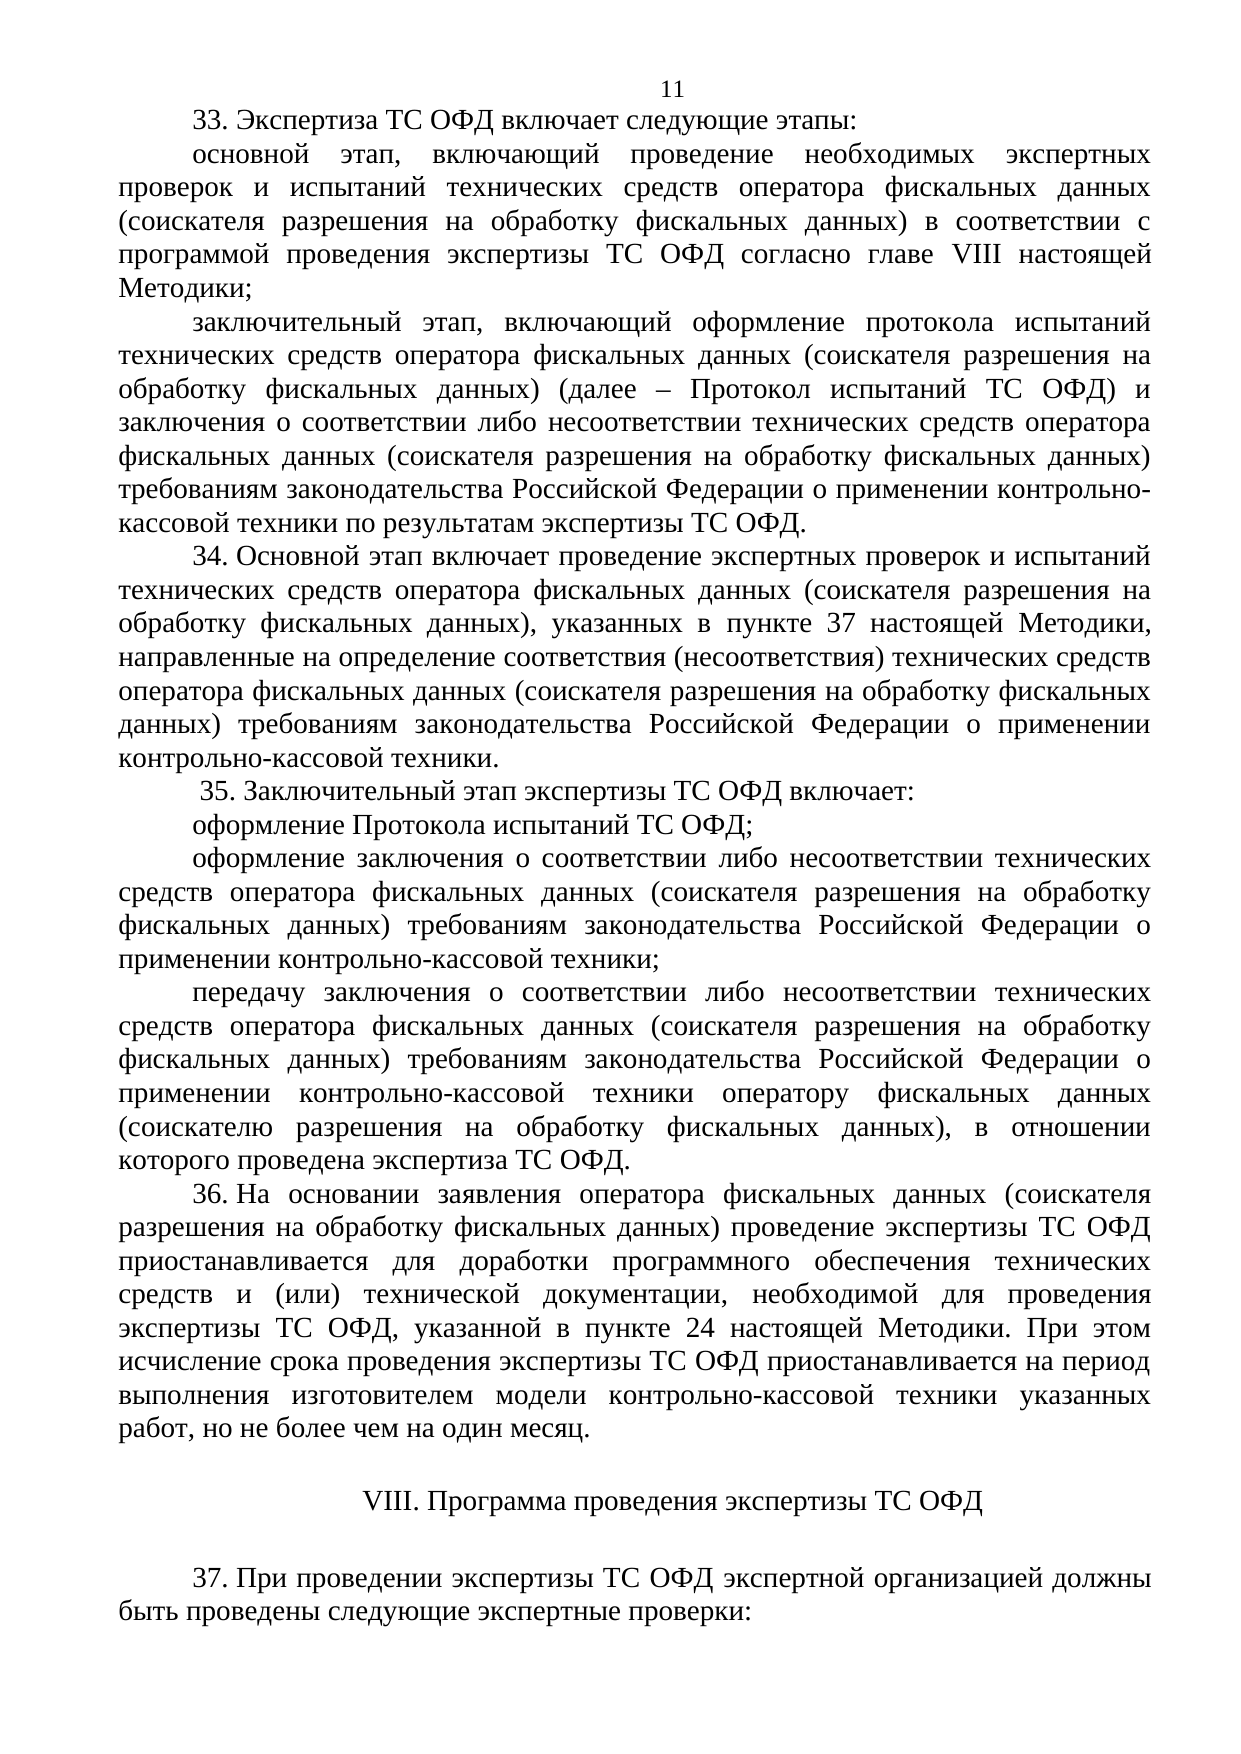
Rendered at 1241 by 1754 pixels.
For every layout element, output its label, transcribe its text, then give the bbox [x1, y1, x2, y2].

text VIII. Программа проведения экспертизы ТС ОФД [118, 1483, 1152, 1516]
text оформление заключения о соответствии либо несоответствии технических средств оператора фискальных данных (соискателя разрешения на обработку фискальных данных) требованиям законодательства Российской Федерации о применении контрольно-кассовой техники; [118, 840, 1152, 974]
text передачу заключения о соответствии либо несоответствии технических средств оператора фискальных данных (соискателя разрешения на обработку фискальных данных) требованиям законодательства Российской Федерации о применении контрольно-кассовой техники оператору фискальных данных (соискателю разрешения на обработку фискальных данных), в отношении которого проведена экспертиза ТС ОФД. [118, 974, 1152, 1176]
list 36. На основании заявления оператора фискальных данных (соискателя разрешения на обработку фискальных данных) проведение экспертизы ТС ОФД приостанавливается для доработки программного обеспечения технических средств и (или) технической документации, необходимой для проведения экспертизы ТС ОФД, указанной в пункте 24 настоящей Методики. При этом исчисление срока проведения экспертизы ТС ОФД приостанавливается на период выполнения изготовителем модели контрольно-кассовой техники указанных работ, но не более чем на один месяц. [118, 1176, 1152, 1444]
text оформление Протокола испытаний ТС ОФД; [118, 807, 1152, 840]
text 35. Заключительный этап экспертизы ТС ОФД включает: [118, 773, 1152, 807]
text заключительный этап, включающий оформление протокола испытаний технических средств оператора фискальных данных (соискателя разрешения на обработку фискальных данных) (далее – Протокол испытаний ТС ОФД) и заключения о соответствии либо несоответствии технических средств оператора фискальных данных (соискателя разрешения на обработку фискальных данных) требованиям законодательства Российской Федерации о применении контрольно-кассовой техники по результатам экспертизы ТС ОФД. [118, 304, 1152, 538]
text 33. Экспертиза ТС ОФД включает следующие этапы: [118, 102, 1152, 136]
text основной этап, включающий проведение необходимых экспертных проверок и испытаний технических средств оператора фискальных данных (соискателя разрешения на обработку фискальных данных) в соответствии с программой проведения экспертизы ТС ОФД согласно главе VIII настоящей Методики; [118, 136, 1152, 304]
text 34. Основной этап включает проведение экспертных проверок и испытаний технических средств оператора фискальных данных (соискателя разрешения на обработку фискальных данных), указанных в пункте 37 настоящей Методики, направленные на определение соответствия (несоответствия) технических средств оператора фискальных данных (соискателя разрешения на обработку фискальных данных) требованиям законодательства Российской Федерации о применении контрольно-кассовой техники. [118, 538, 1152, 773]
text 37. При проведении экспертизы ТС ОФД экспертной организацией должны быть проведены следующие экспертные проверки: [118, 1560, 1152, 1627]
